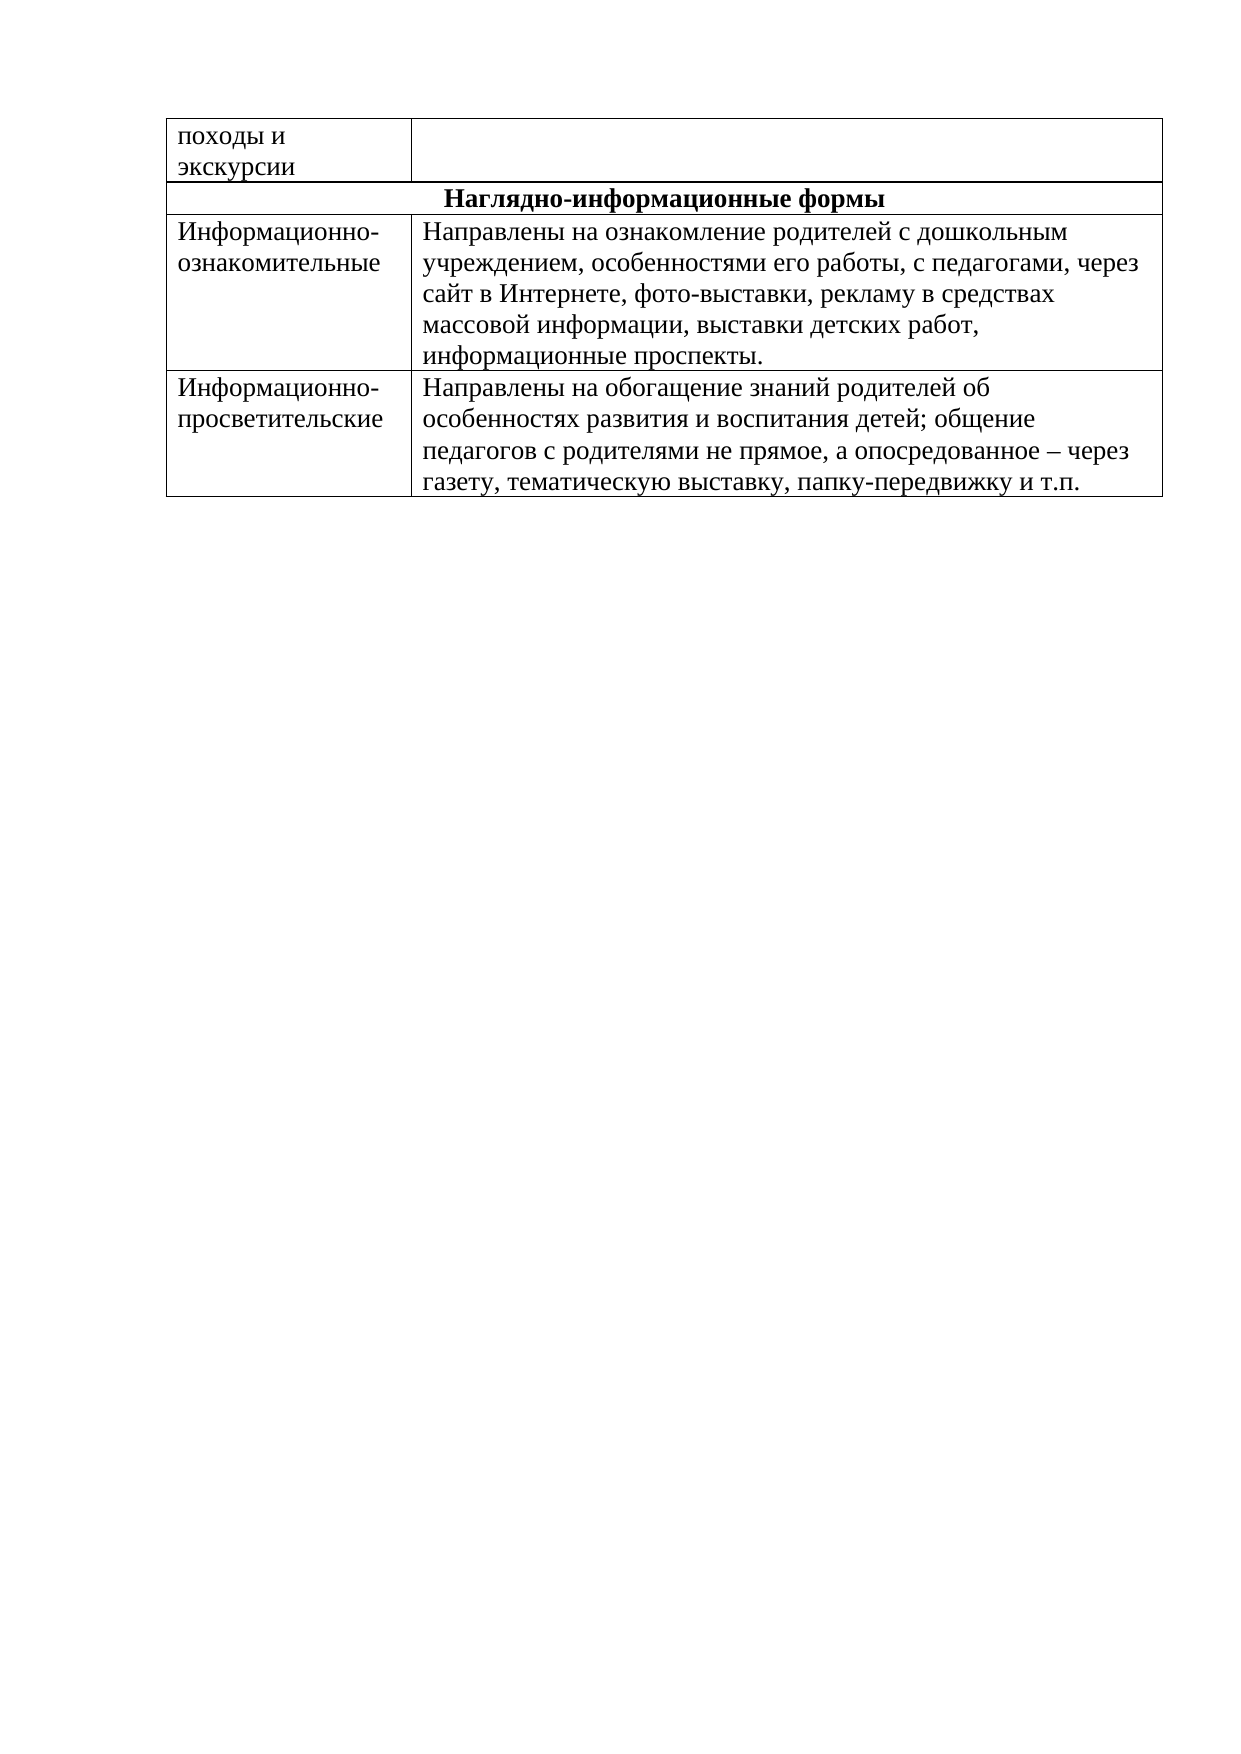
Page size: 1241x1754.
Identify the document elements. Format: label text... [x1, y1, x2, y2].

table_cell Информационно-ознакомительные [167, 215, 411, 370]
table_cell Направлены на ознакомление родителей с дошкольным учреждением, особенностями его работы, с педагогами, через сайт в Интернете, фото-выставки, рекламу в средствах массовой информации, выставки детских работ, информационные проспекты. [412, 215, 1162, 370]
table_cell Информационно-просветительские [167, 371, 411, 496]
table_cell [167, 119, 411, 181]
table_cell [412, 119, 1162, 181]
table_cell Наглядно-информационные формы [167, 183, 1162, 214]
table_cell Направлены на обогащение знаний родителей об особенностях развития и воспитания детей; общение педагогов с родителями не прямое, а опосредованное – через газету, тематическую выставку, папку-передвижку и т.п. [412, 371, 1162, 496]
